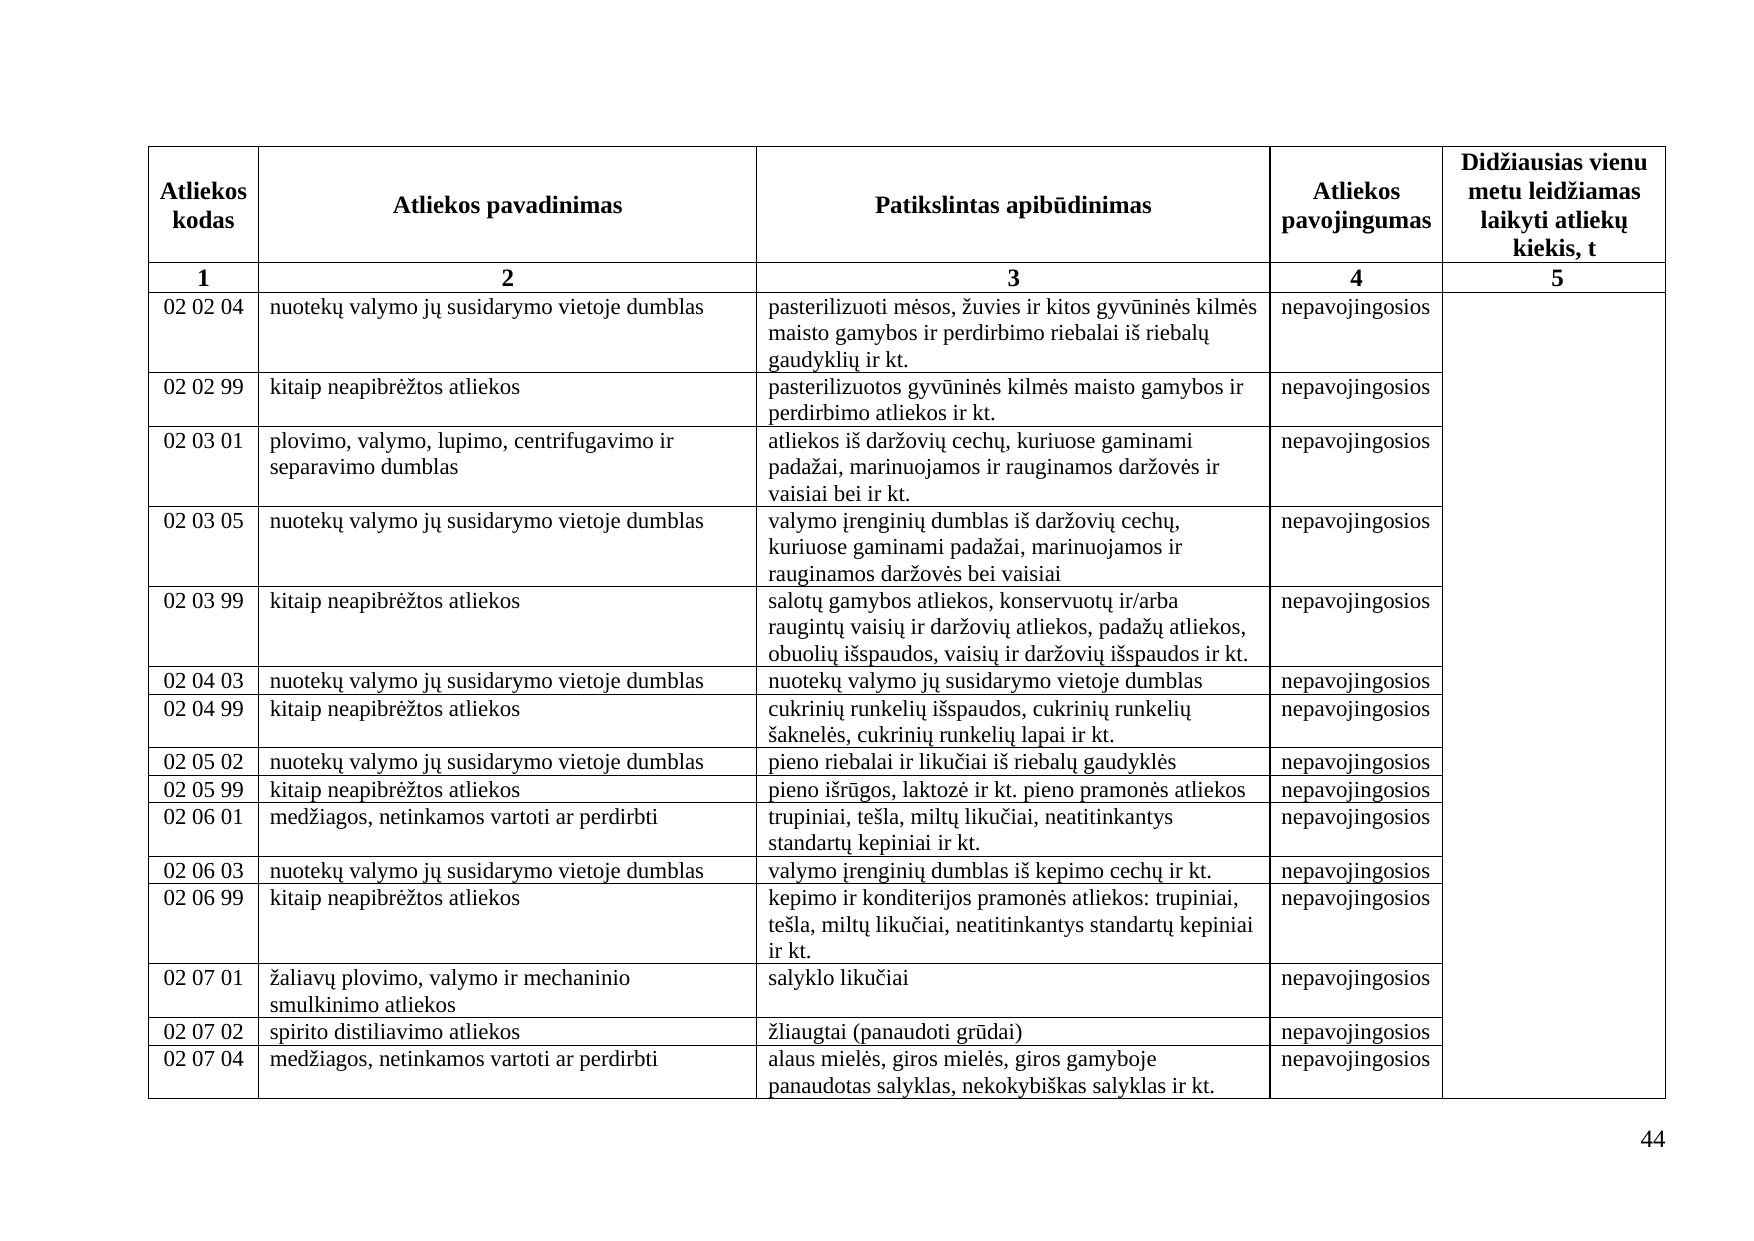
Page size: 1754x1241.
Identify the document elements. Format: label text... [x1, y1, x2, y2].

table_cell medžiagos, netinkamos vartoti ar perdirbti [259, 1046, 756, 1098]
table_cell kepimo ir konditerijos pramonės atliekos: trupiniai, tešla, miltų likučiai, neatitinkantys standartų kepiniai ir kt. [757, 884, 1269, 963]
table_cell nepavojingosios [1271, 427, 1442, 506]
table_cell pasterilizuoti mėsos, žuvies ir kitos gyvūninės kilmės maisto gamybos ir perdirbimo riebalai iš riebalų gaudyklių ir kt. [757, 293, 1269, 372]
table_header Patikslintas apibūdinimas [757, 147, 1269, 262]
table_cell nepavojingosios [1271, 884, 1442, 963]
table_cell nuotekų valymo jų susidarymo vietoje dumblas [259, 293, 756, 372]
table_cell nepavojingosios [1271, 293, 1442, 372]
table_cell spirito distiliavimo atliekos [259, 1018, 756, 1044]
table_header Didžiausias vienu metu leidžiamas laikyti atliekų kiekis, t [1443, 147, 1665, 262]
table_cell nepavojingosios [1271, 776, 1442, 802]
table_cell valymo įrenginių dumblas iš kepimo cechų ir kt. [757, 857, 1269, 883]
table_cell pieno išrūgos, laktozė ir kt. pieno pramonės atliekos [757, 776, 1269, 802]
table_cell kitaip neapibrėžtos atliekos [259, 776, 756, 802]
table_cell nuotekų valymo jų susidarymo vietoje dumblas [757, 667, 1269, 693]
table_cell pieno riebalai ir likučiai iš riebalų gaudyklės [757, 748, 1269, 775]
table_cell žaliavų plovimo, valymo ir mechaninio smulkinimo atliekos [259, 964, 756, 1017]
table_cell nepavojingosios [1271, 695, 1442, 747]
table_cell 02 07 04 [149, 1046, 258, 1098]
table_cell 02 07 01 [149, 964, 258, 1017]
table_cell 02 06 99 [149, 884, 258, 963]
table_header Atliekos pavojingumas [1271, 147, 1442, 262]
table_cell kitaip neapibrėžtos atliekos [259, 587, 756, 666]
table_cell medžiagos, netinkamos vartoti ar perdirbti [259, 803, 756, 856]
table_cell nepavojingosios [1271, 507, 1442, 586]
table_cell salyklo likučiai [757, 964, 1269, 1017]
table_cell atliekos iš daržovių cechų, kuriuose gaminami padažai, marinuojamos ir rauginamos daržovės ir vaisiai bei ir kt. [757, 427, 1269, 506]
table_cell nepavojingosios [1271, 857, 1442, 883]
table_cell 02 05 99 [149, 776, 258, 802]
table_cell nuotekų valymo jų susidarymo vietoje dumblas [259, 748, 756, 775]
table_cell 02 03 99 [149, 587, 258, 666]
table_cell nepavojingosios [1271, 373, 1442, 426]
table_cell trupiniai, tešla, miltų likučiai, neatitinkantys standartų kepiniai ir kt. [757, 803, 1269, 856]
table_cell 5 [1443, 263, 1665, 292]
table_cell plovimo, valymo, lupimo, centrifugavimo ir separavimo dumblas [259, 427, 756, 506]
table_cell nepavojingosios [1271, 748, 1442, 775]
table_cell cukrinių runkelių išspaudos, cukrinių runkelių šaknelės, cukrinių runkelių lapai ir kt. [757, 695, 1269, 747]
table_cell pasterilizuotos gyvūninės kilmės maisto gamybos ir perdirbimo atliekos ir kt. [757, 373, 1269, 426]
table_cell 02 07 02 [149, 1018, 258, 1044]
table_cell 02 03 05 [149, 507, 258, 586]
table_cell 4 [1271, 263, 1442, 292]
table_cell žliaugtai (panaudoti grūdai) [757, 1018, 1269, 1044]
table_cell 02 06 03 [149, 857, 258, 883]
table_cell nepavojingosios [1271, 1018, 1442, 1044]
table_cell kitaip neapibrėžtos atliekos [259, 884, 756, 963]
table_cell nepavojingosios [1271, 1046, 1442, 1098]
table_cell alaus mielės, giros mielės, giros gamyboje panaudotas salyklas, nekokybiškas salyklas ir kt. [757, 1046, 1269, 1098]
table_header Atliekos kodas [149, 147, 258, 262]
table_cell 02 02 04 [149, 293, 258, 372]
table_cell 3 [757, 263, 1269, 292]
table_cell valymo įrenginių dumblas iš daržovių cechų, kuriuose gaminami padažai, marinuojamos ir rauginamos daržovės bei vaisiai [757, 507, 1269, 586]
table_cell nepavojingosios [1271, 587, 1442, 666]
table_cell nepavojingosios [1271, 803, 1442, 856]
table_cell nuotekų valymo jų susidarymo vietoje dumblas [259, 857, 756, 883]
table_cell salotų gamybos atliekos, konservuotų ir/arba raugintų vaisių ir daržovių atliekos, padažų atliekos, obuolių išspaudos, vaisių ir daržovių išspaudos ir kt. [757, 587, 1269, 666]
table_cell 02 03 01 [149, 427, 258, 506]
table_header Atliekos pavadinimas [259, 147, 756, 262]
table_cell 1 [149, 263, 258, 292]
table_cell kitaip neapibrėžtos atliekos [259, 695, 756, 747]
table_cell kitaip neapibrėžtos atliekos [259, 373, 756, 426]
table_cell nepavojingosios [1271, 667, 1442, 693]
table_cell 02 04 03 [149, 667, 258, 693]
table_cell 02 05 02 [149, 748, 258, 775]
table_cell 2 [259, 263, 756, 292]
table_cell nuotekų valymo jų susidarymo vietoje dumblas [259, 667, 756, 693]
table_cell 02 02 99 [149, 373, 258, 426]
table_cell 02 04 99 [149, 695, 258, 747]
table_cell nepavojingosios [1271, 964, 1442, 1017]
table_cell 02 06 01 [149, 803, 258, 856]
table_cell nuotekų valymo jų susidarymo vietoje dumblas [259, 507, 756, 586]
